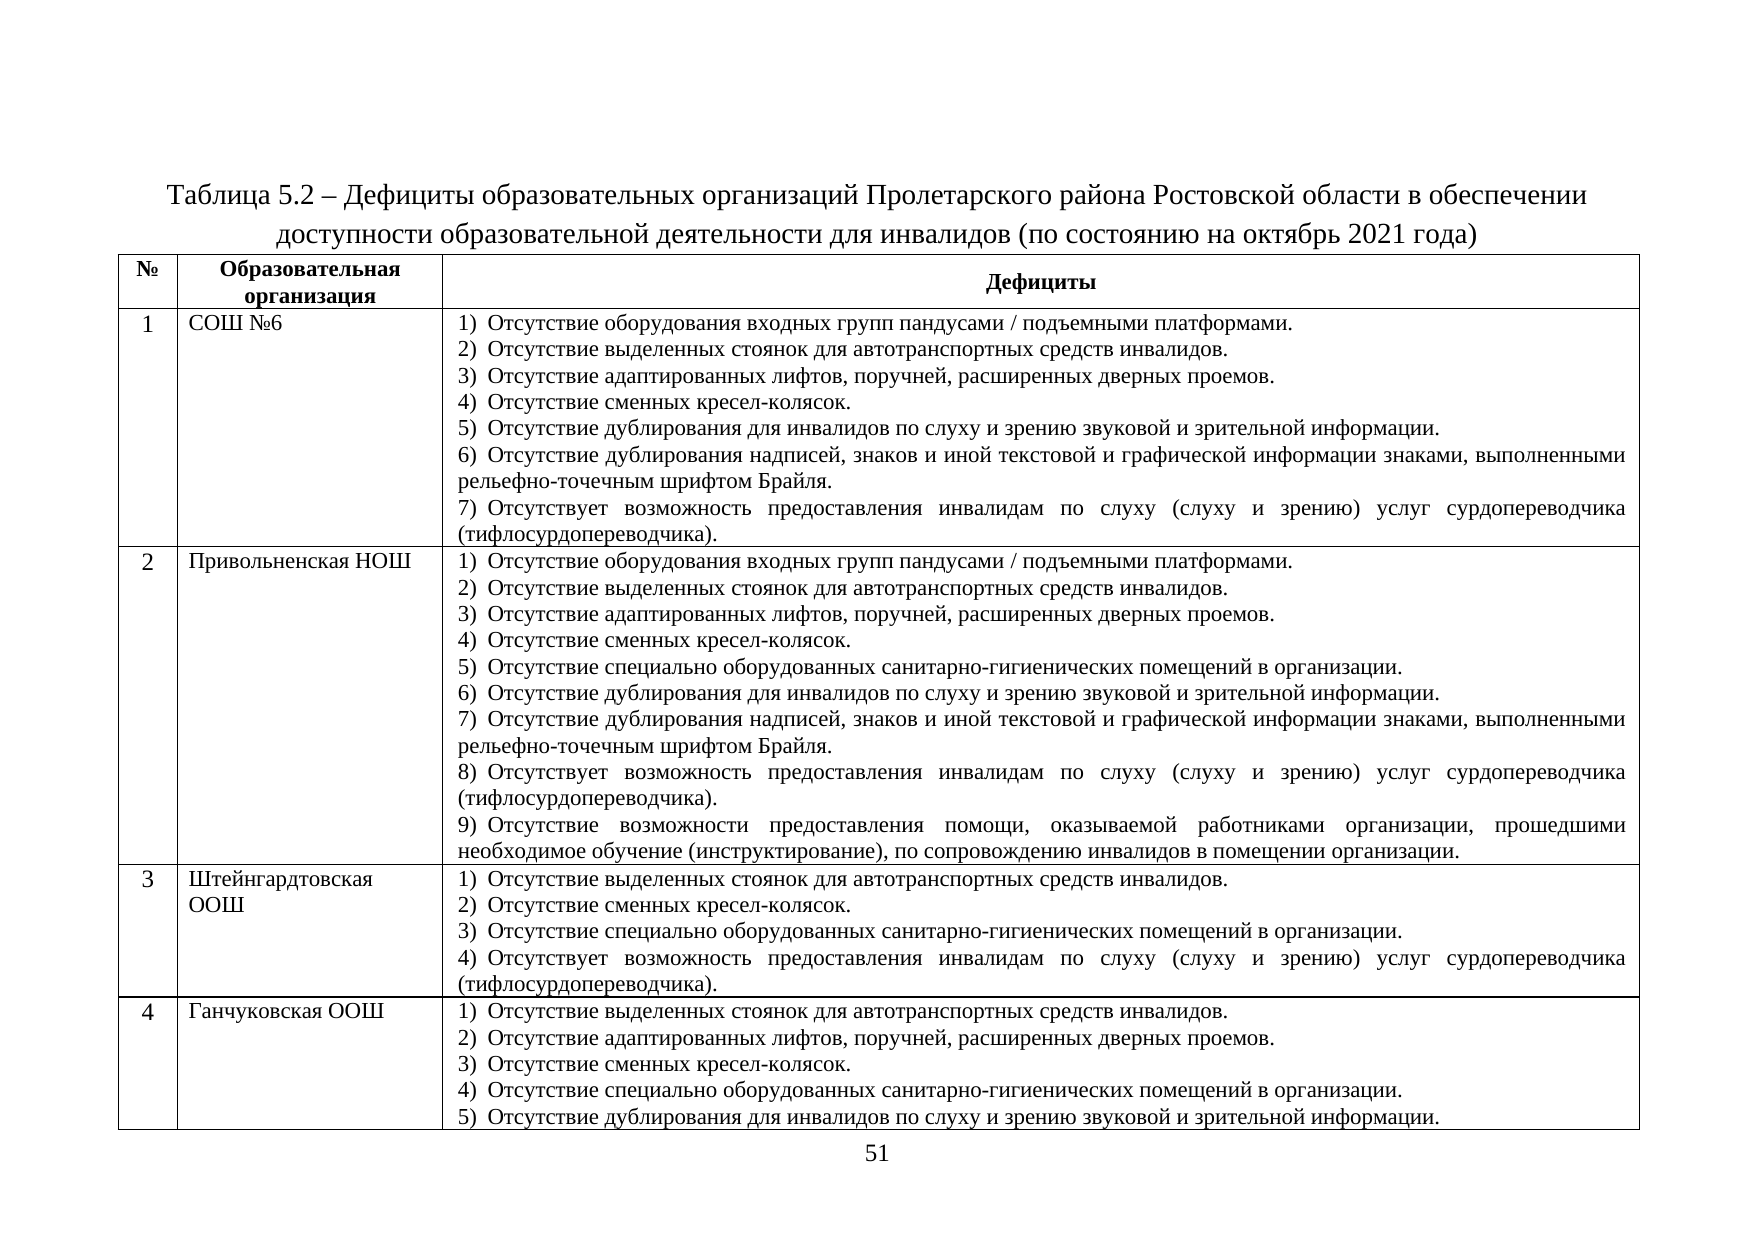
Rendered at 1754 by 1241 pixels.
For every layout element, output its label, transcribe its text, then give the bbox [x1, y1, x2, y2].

table_cell Ганчуковская ООШ [178, 998, 442, 1129]
table_cell Отсутствие оборудования входных групп пандусами / подъемными платформами. Отсутствие выделенных стоянок для автотранспортных средств инвалидов. Отсутствие адаптированных лифтов, поручней, расширенных дверных проемов. Отсутствие сменных кресел-колясок. Отсутствие специально оборудованных санитарно-гигиенических помещений в организации. Отсутствие дублирования для инвалидов по слуху и зрению звуковой и зрительной информации. Отсутствие дублирования надписей, знаков и иной текстовой и графической информации знаками, выполненными рельефно-точечным шрифтом Брайля. Отсутствует возможность предоставления инвалидам по слуху (слуху и зрению) услуг сурдопереводчика (тифлосурдопереводчика). Отсутствие возможности предоставления помощи, оказываемой работниками организации, прошедшими необходимое обучение (инструктирование), по сопровождению инвалидов в помещении организации. [443, 547, 1639, 863]
table_cell 4 [119, 998, 177, 1129]
table_cell Отсутствие выделенных стоянок для автотранспортных средств инвалидов. Отсутствие сменных кресел-колясок. Отсутствие специально оборудованных санитарно-гигиенических помещений в организации. Отсутствует возможность предоставления инвалидам по слуху (слуху и зрению) услуг сурдопереводчика (тифлосурдопереводчика). [443, 865, 1639, 996]
table_header Образовательная организация [178, 255, 442, 308]
text Таблица 5.2 – Дефициты образовательных организаций Пролетарского района Ростовской области в обеспечении доступности образовательной деятельности для инвалидов (по состоянию на октябрь 2021 года) [118, 177, 1636, 249]
table_header Дефициты [443, 255, 1639, 308]
table_cell Штейнгардтовская ООШ [178, 865, 442, 996]
table_cell 1 [119, 309, 177, 546]
table_cell Отсутствие оборудования входных групп пандусами / подъемными платформами. Отсутствие выделенных стоянок для автотранспортных средств инвалидов. Отсутствие адаптированных лифтов, поручней, расширенных дверных проемов. Отсутствие сменных кресел-колясок. Отсутствие дублирования для инвалидов по слуху и зрению звуковой и зрительной информации. Отсутствие дублирования надписей, знаков и иной текстовой и графической информации знаками, выполненными рельефно-точечным шрифтом Брайля. Отсутствует возможность предоставления инвалидам по слуху (слуху и зрению) услуг сурдопереводчика (тифлосурдопереводчика). [443, 309, 1639, 546]
table_cell 2 [119, 547, 177, 863]
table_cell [443, 998, 1639, 1129]
table_cell Привольненская НОШ [178, 547, 442, 863]
table_cell СОШ №6 [178, 309, 442, 546]
table_cell 3 [119, 865, 177, 996]
table_header № [119, 255, 177, 308]
